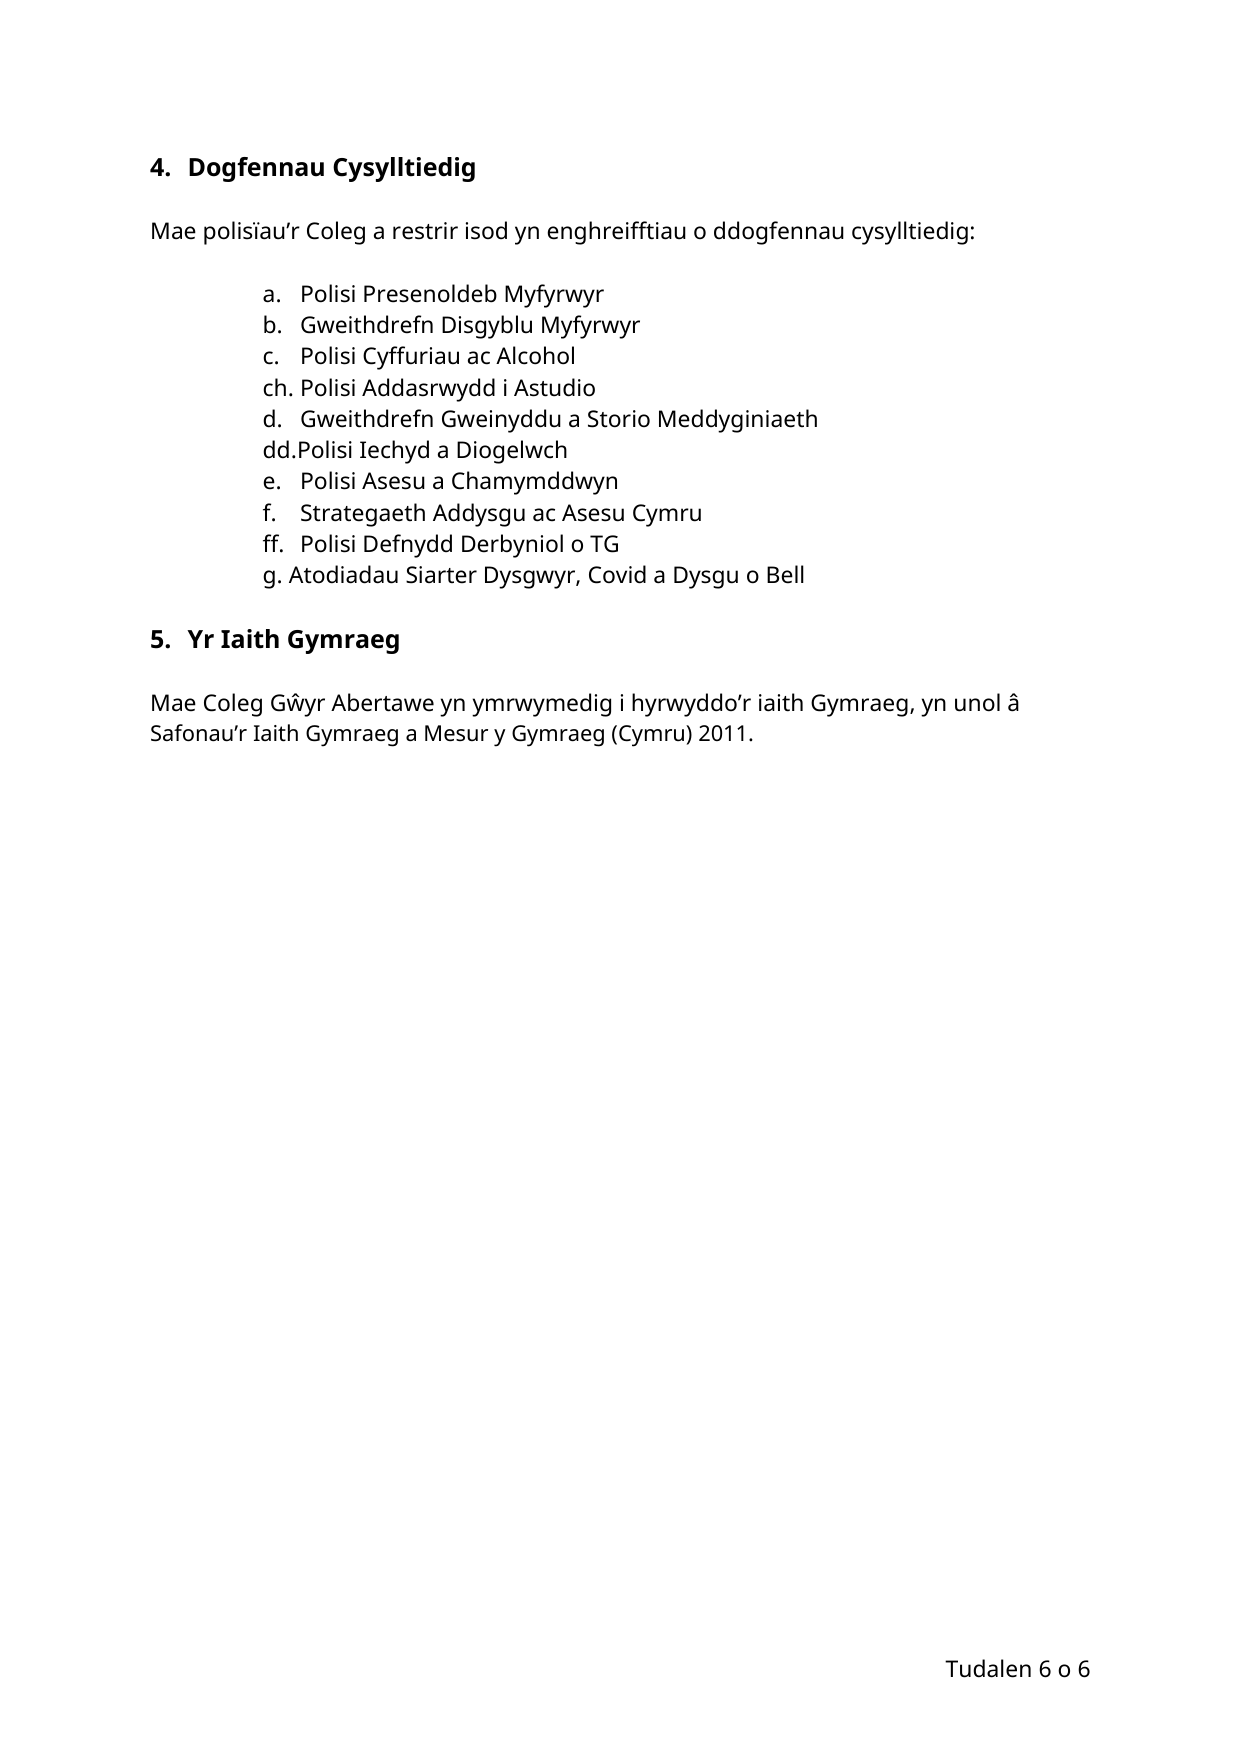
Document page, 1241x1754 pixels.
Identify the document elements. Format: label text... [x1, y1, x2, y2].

text ch. Polisi Addasrwydd i Astudio [187, 372, 1089, 403]
text Mae polisïau’r Coleg a restrir isod yn enghreifftiau o ddogfennau cysylltiedig: [150, 215, 1089, 247]
text Mae Coleg Gŵyr Abertawe yn ymrwymedig i hyrwyddo’r iaith Gymraeg, yn unol â Safonau’r Iaith Gymraeg a Mesur y Gymraeg (Cymru) 2011. [150, 687, 1090, 748]
subtitle Dogfennau Cysylltiedig [150, 150, 1090, 184]
text g. Atodiadau Siarter Dysgwyr, Covid a Dysgu o Bell [262, 559, 1089, 590]
text dd.Polisi Iechyd a Diogelwch [187, 434, 1089, 465]
list Polisi Defnydd Derbyniol o TG [262, 528, 1089, 559]
list Polisi Presenoldeb Myfyrwyr [262, 278, 1089, 309]
list Polisi Asesu a Chamymddwyn [262, 465, 1089, 497]
list Gweithdrefn Gweinyddu a Storio Meddyginiaeth [262, 403, 1089, 434]
list Gweithdrefn Disgyblu Myfyrwyr [262, 309, 1089, 340]
subtitle Yr Iaith Gymraeg [150, 622, 1090, 656]
list Strategaeth Addysgu ac Asesu Cymru [262, 497, 1089, 528]
list Polisi Cyffuriau ac Alcohol [262, 340, 1089, 372]
